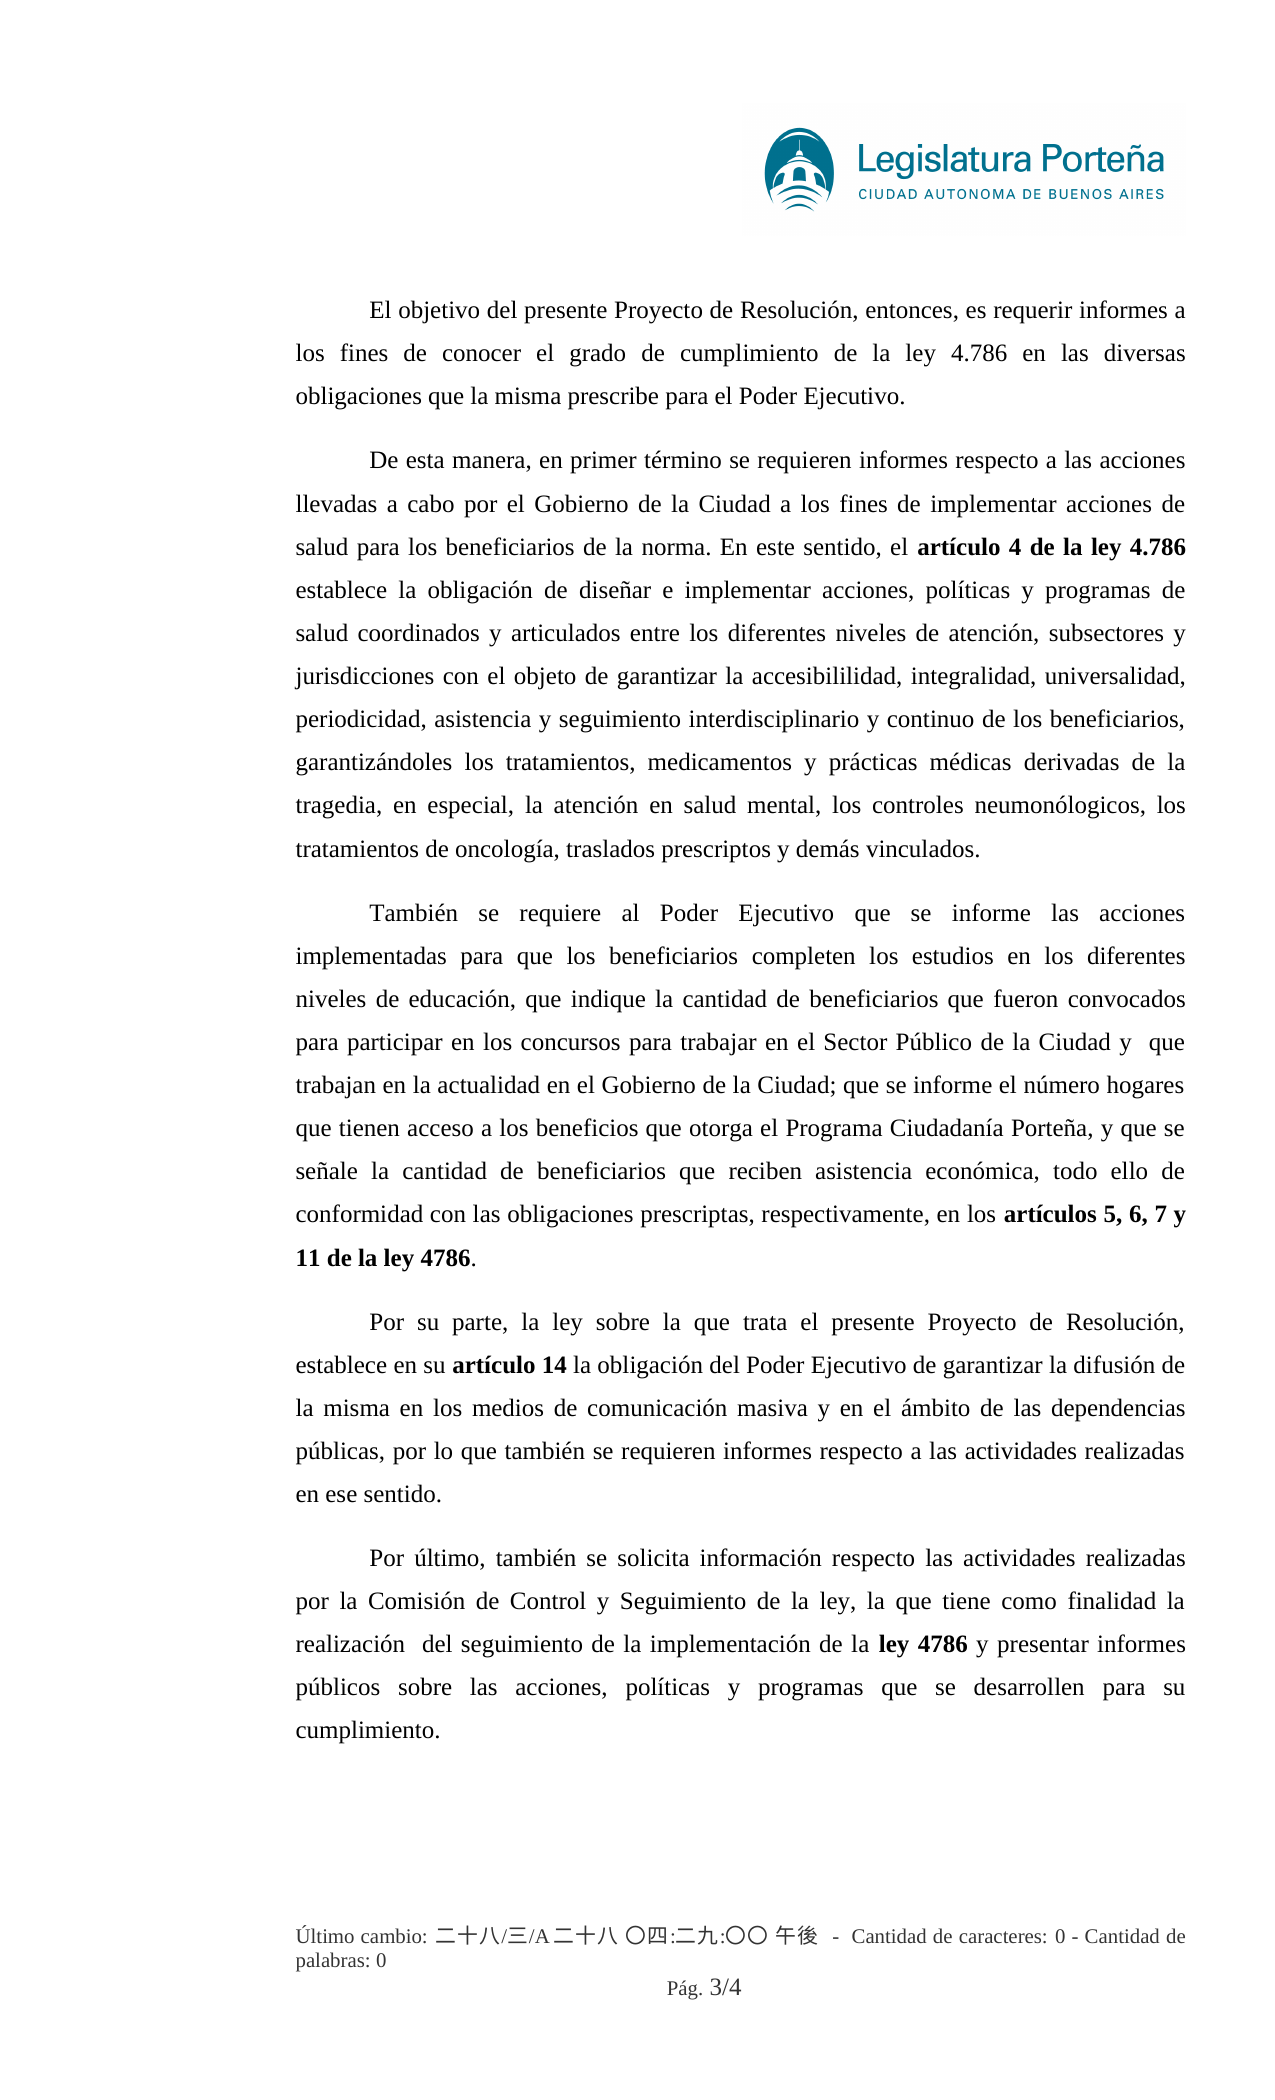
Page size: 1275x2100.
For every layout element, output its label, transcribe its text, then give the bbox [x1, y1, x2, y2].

text También se requiere al Poder Ejecutivo que se informe las acciones implementadas para que los beneficiarios completen los estudios en los diferentes niveles de educación, que indique la cantidad de beneficiarios que fueron convocados para participar en los concursos para trabajar en el Sector Público de la Ciudad y que trabajan en la actualidad en el Gobierno de la Ciudad; que se informe el número hogares que tienen acceso a los beneficios que otorga el Programa Ciudadanía Porteña, y que se señale la cantidad de beneficiarios que reciben asistencia económica, todo ello de conformidad con las obligaciones prescriptas, respectivamente, en los artículos 5, 6, 7 y 11 de la ley 4786. [295, 898, 1186, 1271]
text De esta manera, en primer término se requieren informes respecto a las acciones llevadas a cabo por el Gobierno de la Ciudad a los fines de implementar acciones de salud para los beneficiarios de la norma. En este sentido, el artículo 4 de la ley 4.786 establece la obligación de diseñar e implementar acciones, políticas y programas de salud coordinados y articulados entre los diferentes niveles de atención, subsectores y jurisdicciones con el objeto de garantizar la accesibililidad, integralidad, universalidad, periodicidad, asistencia y seguimiento interdisciplinario y continuo de los beneficiarios, garantizándoles los tratamientos, medicamentos y prácticas médicas derivadas de la tragedia, en especial, la atención en salud mental, los controles neumonólogicos, los tratamientos de oncología, traslados prescriptos y demás vinculados. [295, 446, 1186, 862]
text El objetivo del presente Proyecto de Resolución, entonces, es requerir informes a los fines de conocer el grado de cumplimiento de la ley 4.786 en las diversas obligaciones que la misma prescribe para el Poder Ejecutivo. [295, 295, 1186, 410]
picture [741, 103, 1187, 236]
text Por su parte, la ley sobre la que trata el presente Proyecto de Resolución, establece en su artículo 14 la obligación del Poder Ejecutivo de garantizar la difusión de la misma en los medios de comunicación masiva y en el ámbito de las dependencias públicas, por lo que también se requieren informes respecto a las actividades realizadas en ese sentido. [295, 1307, 1186, 1508]
text Por último, también se solicita información respecto las actividades realizadas por la Comisión de Control y Seguimiento de la ley, la que tiene como finalidad la realización del seguimiento de la implementación de la ley 4786 y presentar informes públicos sobre las acciones, políticas y programas que se desarrollen para su cumplimiento. [295, 1543, 1186, 1744]
